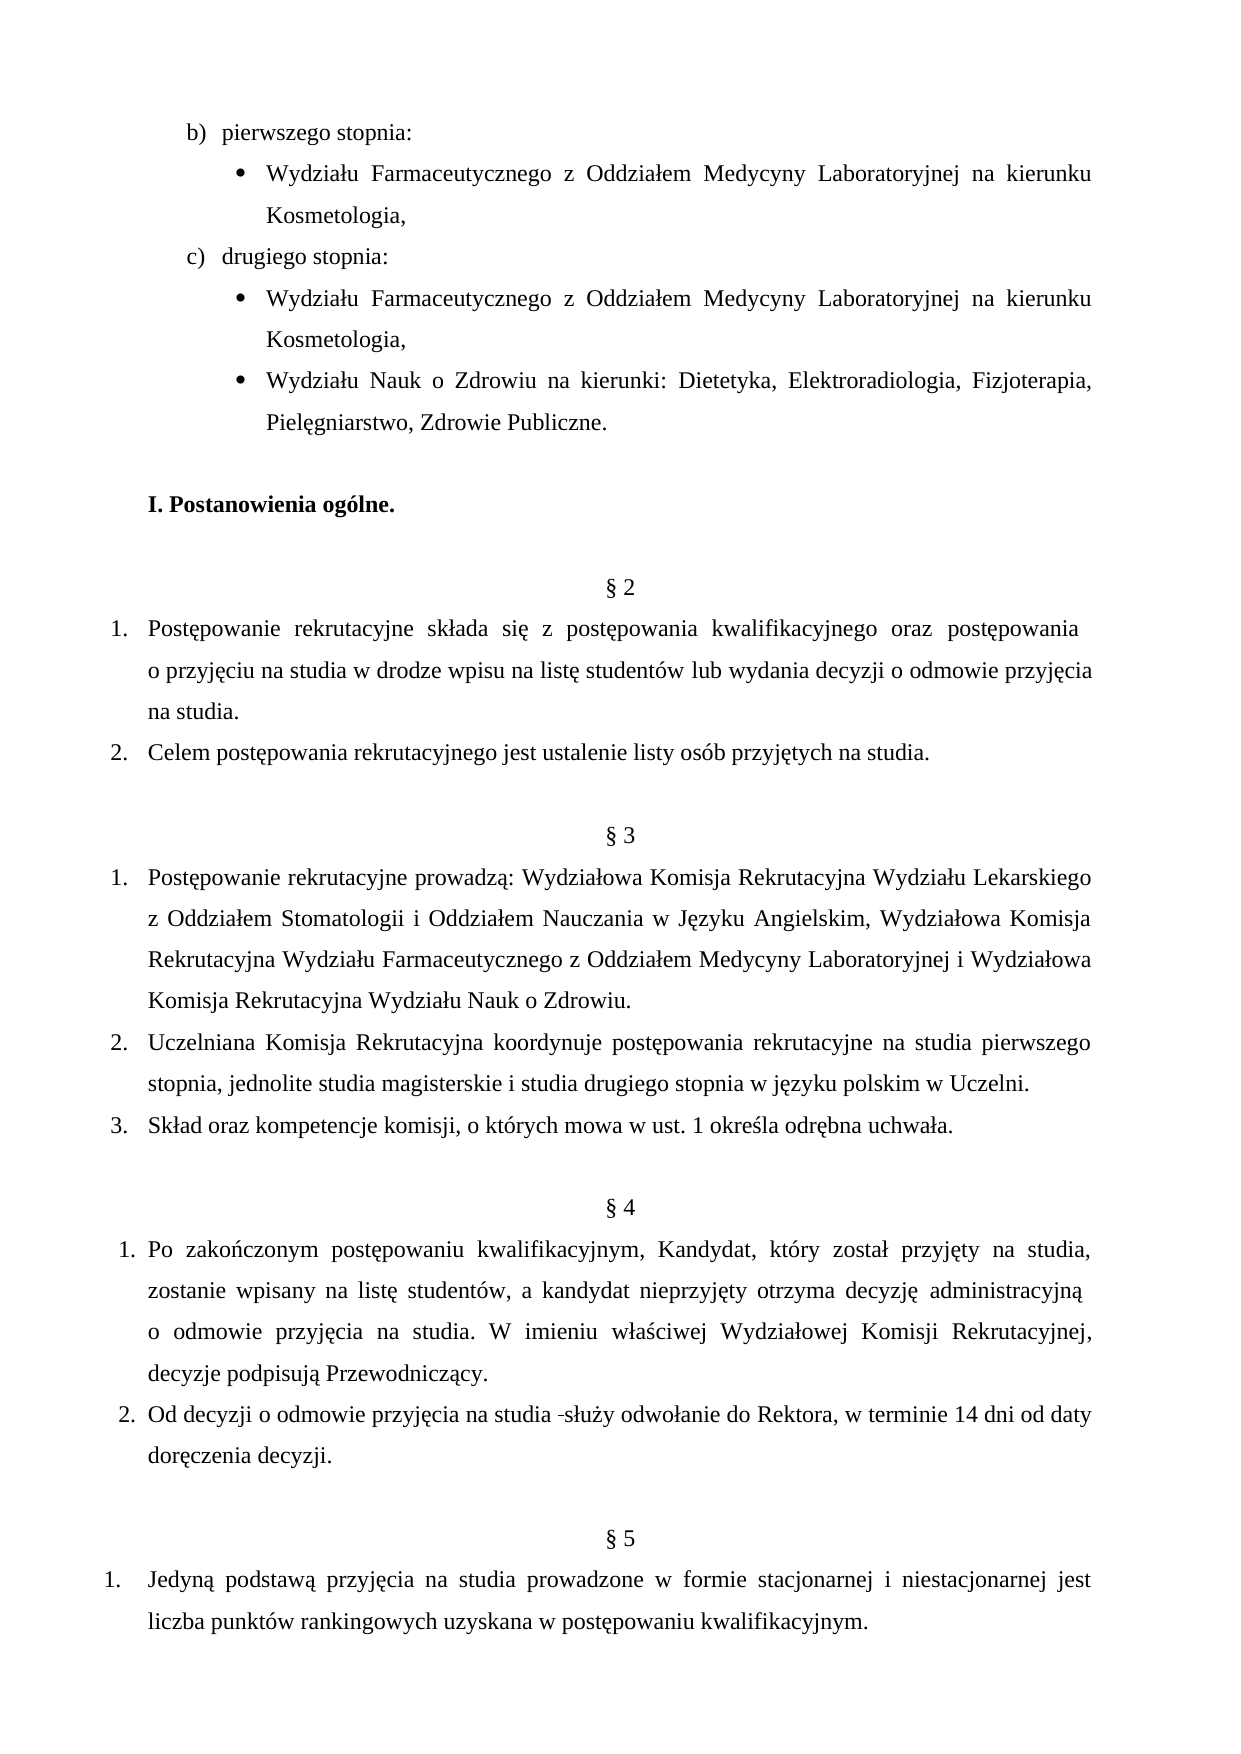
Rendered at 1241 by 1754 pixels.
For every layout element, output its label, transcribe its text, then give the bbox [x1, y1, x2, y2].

list Wydziału Farmaceutycznego z Oddziałem Medycyny Laboratoryjnej na kierunku Kosmetologia, [236, 283, 1092, 352]
list Wydziału Farmaceutycznego z Oddziałem Medycyny Laboratoryjnej na kierunku Kosmetologia, [236, 159, 1092, 228]
list Uczelniana Komisja Rekrutacyjna koordynuje postępowania rekrutacyjne na studia pierwszego stopnia, jednolite studia magisterskie i studia drugiego stopnia w języku polskim w Uczelni. [110, 1028, 1092, 1097]
list Postępowanie rekrutacyjne składa się z postępowania kwalifikacyjnego oraz postępowania o przyjęciu na studia w drodze wpisu na listę studentów lub wydania decyzji o odmowie przyjęcia na studia. [110, 614, 1092, 725]
text § 4 [148, 1193, 1092, 1221]
text § 3 [148, 821, 1092, 849]
list drugiego stopnia: [186, 242, 1092, 270]
text § 5 [148, 1524, 1092, 1552]
text I. Postanowienia ogólne. [148, 490, 1092, 518]
list Wydziału Nauk o Zdrowiu na kierunki: Dietetyka, Elektroradiologia, Fizjoterapia, Pielęgniarstwo, Zdrowie Publiczne. [236, 366, 1092, 435]
list Celem postępowania rekrutacyjnego jest ustalenie listy osób przyjętych na studia. [110, 738, 1092, 766]
text § 2 [148, 573, 1092, 601]
list Postępowanie rekrutacyjne prowadzą: Wydziałowa Komisja Rekrutacyjna Wydziału Lekarskiego z Oddziałem Stomatologii i Oddziałem Nauczania w Języku Angielskim, Wydziałowa Komisja Rekrutacyjna Wydziału Farmaceutycznego z Oddziałem Medycyny Laboratoryjnej i Wydziałowa Komisja Rekrutacyjna Wydziału Nauk o Zdrowiu. [110, 862, 1092, 1014]
list Od decyzji o odmowie przyjęcia na studia służy odwołanie do Rektora, w terminie 14 dni od daty doręczenia decyzji. [118, 1400, 1092, 1469]
list Jedyną podstawą przyjęcia na studia prowadzone w formie stacjonarnej i niestacjonarnej jest liczba punktów rankingowych uzyskana w postępowaniu kwalifikacyjnym. [103, 1566, 1092, 1634]
list Skład oraz kompetencje komisji, o których mowa w ust. 1 określa odrębna uchwała. [110, 1111, 1092, 1138]
list Po zakończonym postępowaniu kwalifikacyjnym, Kandydat, który został przyjęty na studia, zostanie wpisany na listę studentów, a kandydat nieprzyjęty otrzyma decyzję administracyjną o odmowie przyjęcia na studia. W imieniu właściwej Wydziałowej Komisji Rekrutacyjnej, decyzje podpisują Przewodniczący. [118, 1235, 1092, 1386]
list pierwszego stopnia: [186, 118, 1092, 146]
